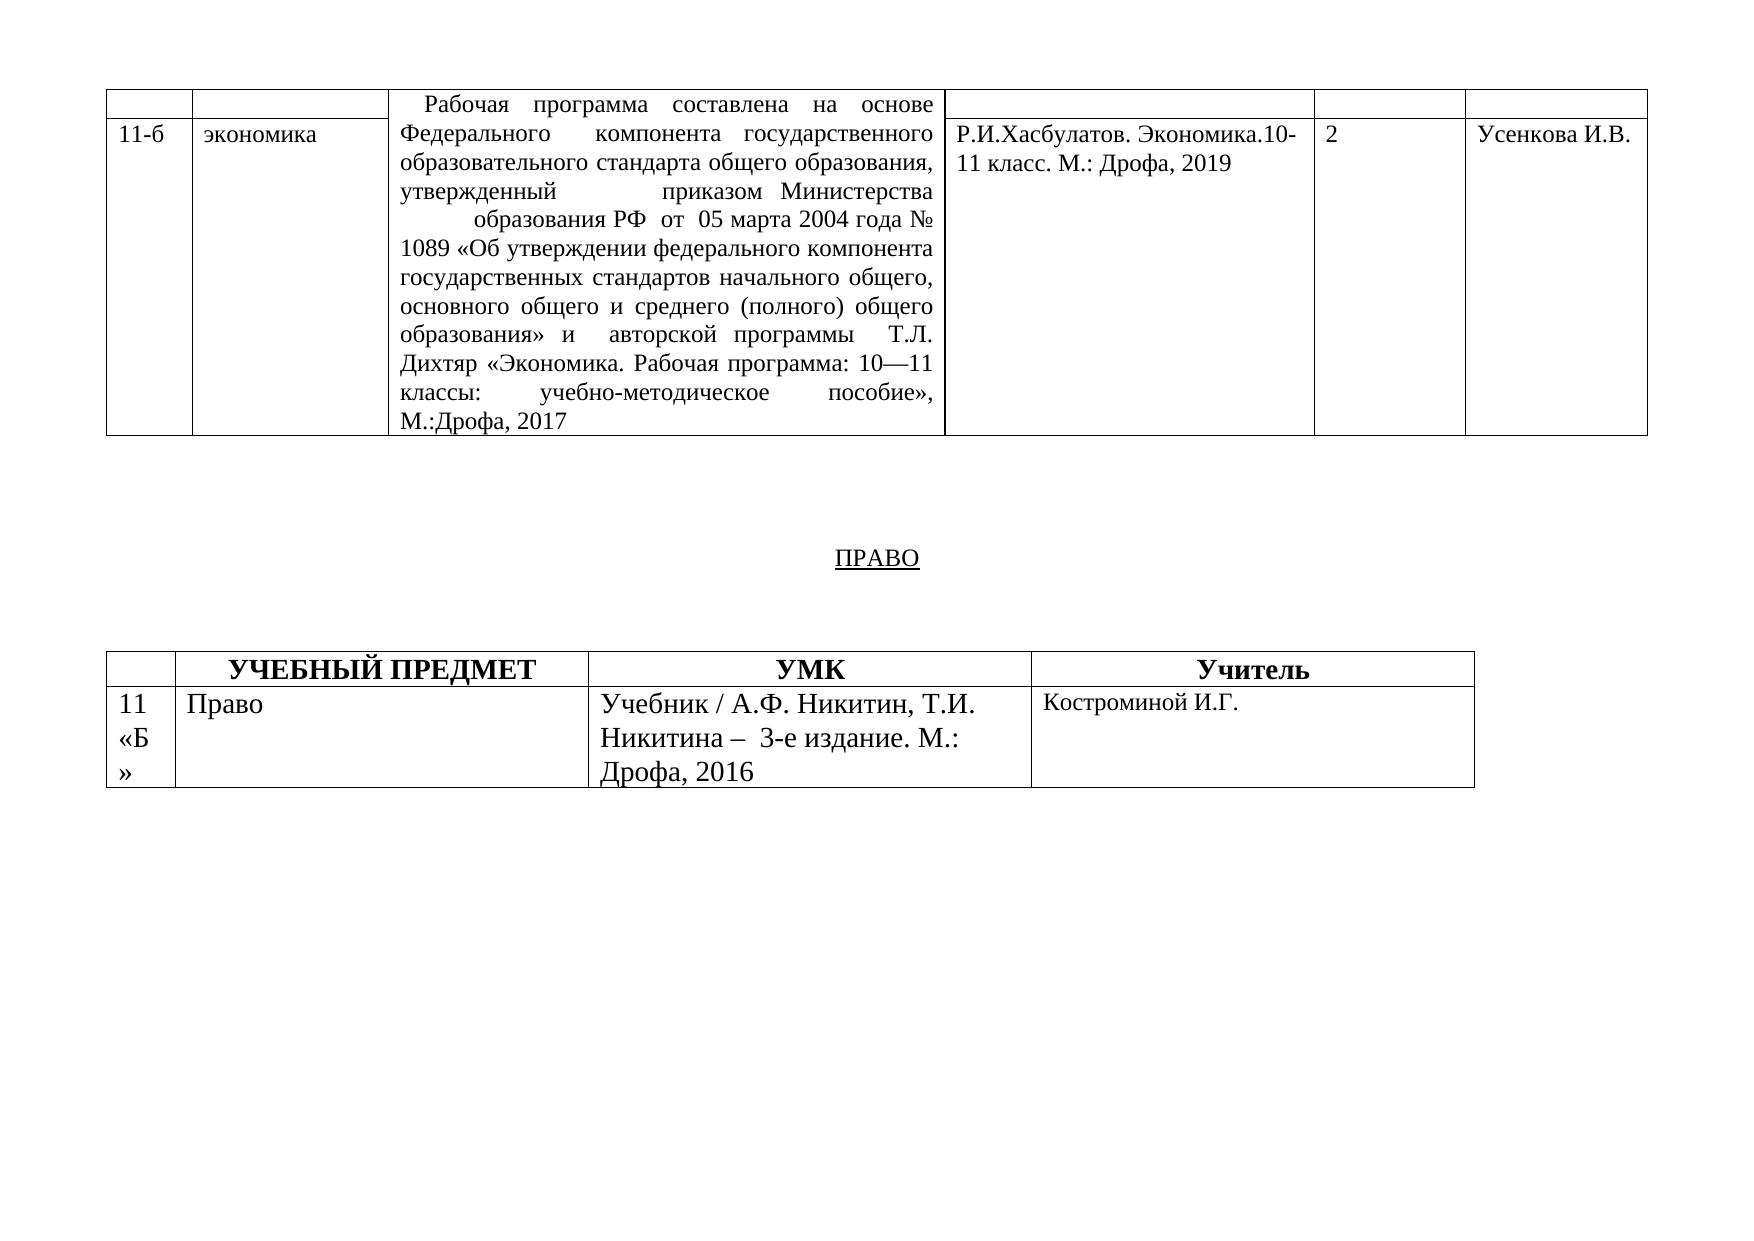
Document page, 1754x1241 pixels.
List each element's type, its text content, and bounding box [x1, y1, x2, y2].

table_cell [946, 90, 1314, 118]
table_header УЧЕБНЫЙ ПРЕДМЕТ [176, 652, 588, 686]
table_cell экономика [193, 119, 388, 434]
table_cell Рабочая программа составлена на основе Федерального компонента государственного образовательного стандарта общего образования, утвержденный приказом Министерства образования РФ от 05 марта 2004 года № 1089 «Об утверждении федерального компонента государственных стандартов начального общего, основного общего и среднего (полного) общего образования» и авторской программы Т.Л. Дихтяр «Экономика. Рабочая программа: 10—11 классы: учебно-методическое пособие», М.:Дрофа, 2017 [389, 90, 944, 434]
table_cell [107, 90, 192, 118]
table_cell Усенкова И.В. [1466, 119, 1647, 434]
table_cell Костроминой И.Г. [1032, 687, 1474, 787]
table_cell [193, 90, 388, 118]
text ПРАВО [118, 543, 1636, 572]
table_header УМК [589, 652, 1031, 686]
table_cell 11-б [107, 119, 192, 434]
table_cell [1466, 90, 1647, 118]
table_cell [1315, 90, 1465, 118]
table_cell Право [176, 687, 588, 787]
table_header Учитель [1032, 652, 1474, 686]
table_cell Р.И.Хасбулатов. Экономика.10- 11 класс. М.: Дрофа, 2019 [946, 119, 1314, 434]
table_cell 11 «Б» [107, 687, 175, 787]
table_cell 2 [1315, 119, 1465, 434]
table_header [107, 652, 175, 686]
table_cell Учебник / А.Ф. Никитин, Т.И. Никитина – 3-е издание. М.: Дрофа, 2016 [589, 687, 1031, 787]
